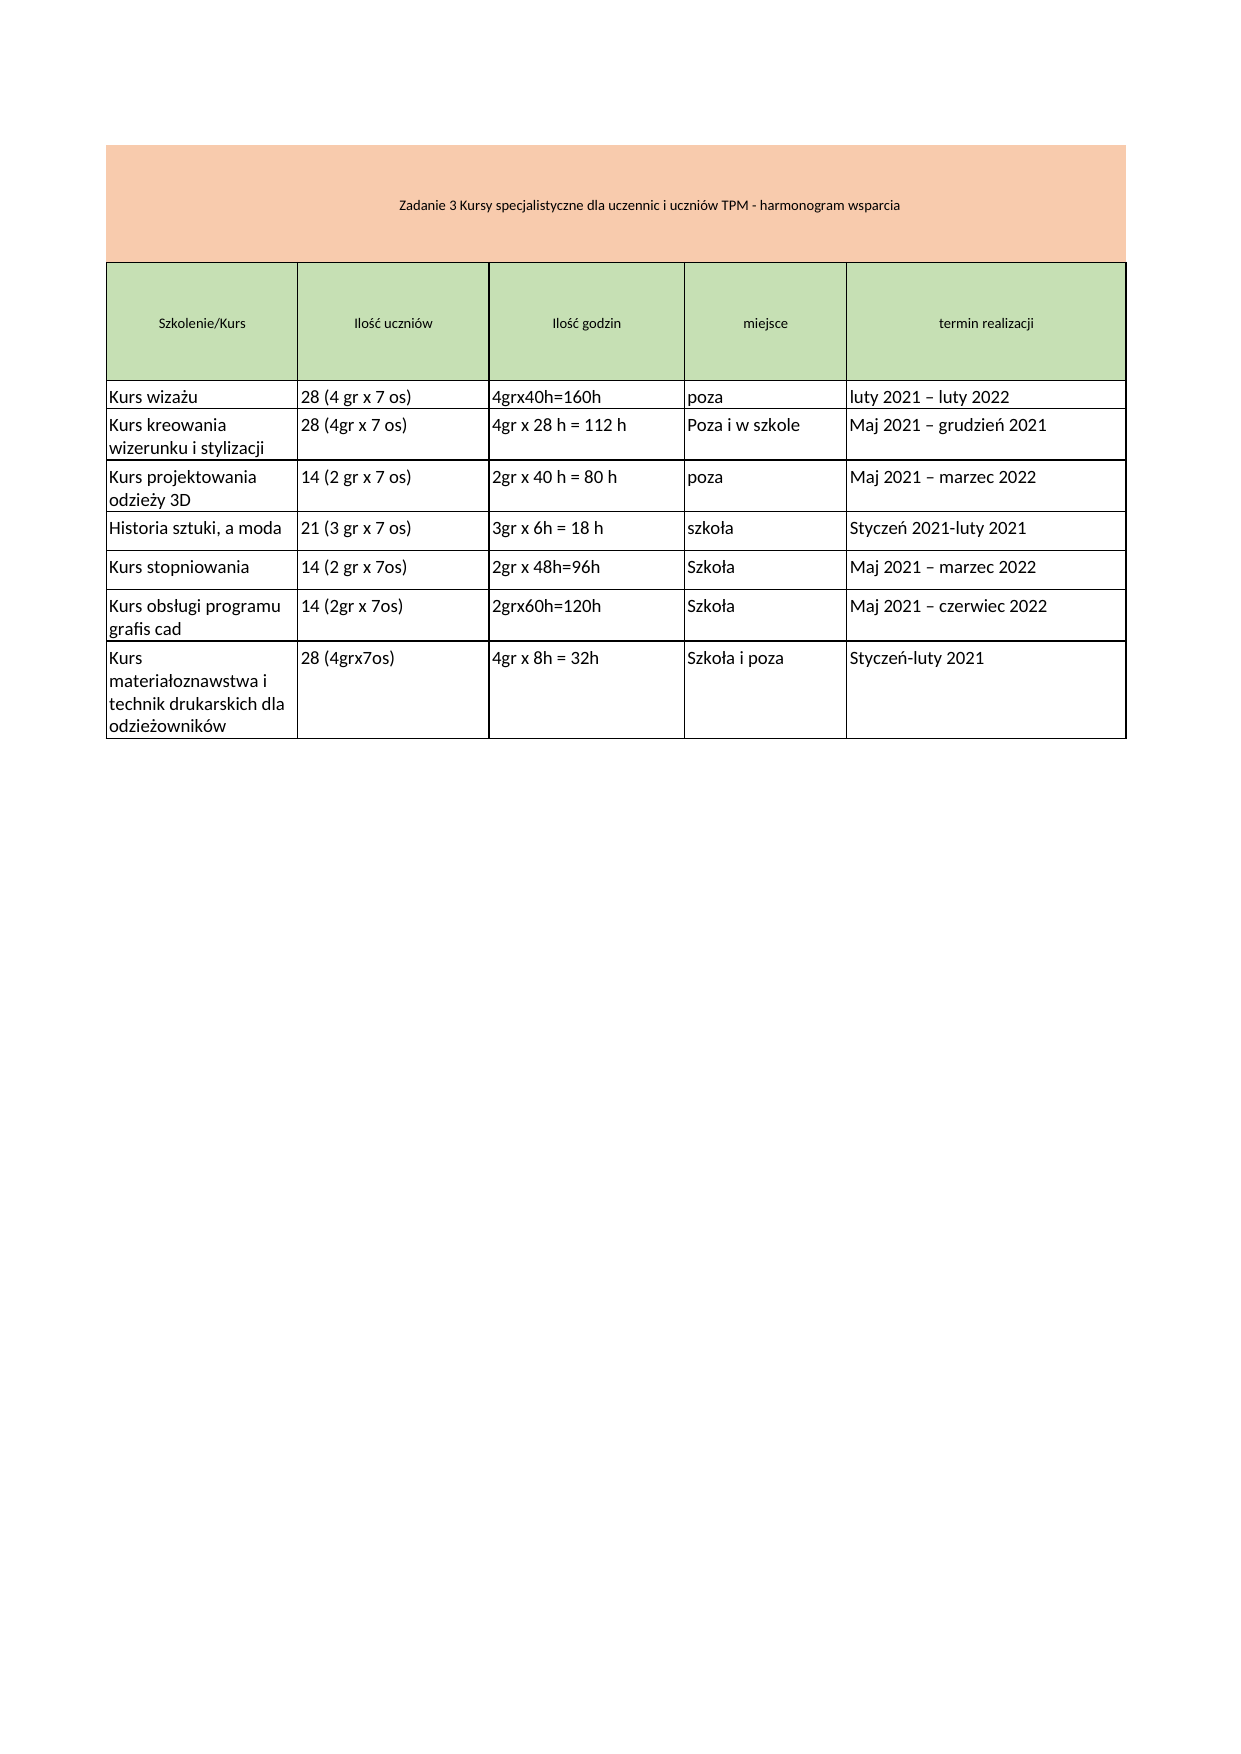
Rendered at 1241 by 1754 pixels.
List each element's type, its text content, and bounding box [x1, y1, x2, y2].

table_cell 14 (2 gr x 7 os) [298, 461, 488, 511]
table_cell Styczeń 2021-luty 2021 [847, 512, 1125, 550]
table_header [106, 145, 298, 262]
table_cell Historia sztuki, a moda [107, 512, 297, 550]
table_cell Kurs kreowania wizerunku i stylizacji [107, 409, 297, 459]
table_cell miejsce [685, 263, 846, 380]
table_cell poza [685, 461, 846, 511]
table_cell Kurs obsługi programu grafis cad [107, 590, 297, 640]
table_cell 14 (2 gr x 7os) [298, 551, 488, 589]
table_cell poza [685, 381, 846, 408]
table_cell 2gr x 40 h = 80 h [490, 461, 684, 511]
table_cell Kurs materiałoznawstwa i technik drukarskich dla odzieżowników [107, 642, 297, 737]
table_cell Szkoła [685, 590, 846, 640]
table_cell 2gr x 48h=96h [490, 551, 684, 589]
table_cell Ilość uczniów [298, 263, 488, 380]
table_cell 4gr x 28 h = 112 h [490, 409, 684, 459]
table_cell 28 (4 gr x 7 os) [298, 381, 488, 408]
table_cell Kurs projektowania odzieży 3D [107, 461, 297, 511]
table_cell szkoła [685, 512, 846, 550]
table_cell Styczeń-luty 2021 [847, 642, 1125, 737]
table_cell Maj 2021 – grudzień 2021 [847, 409, 1125, 459]
table_cell 21 (3 gr x 7 os) [298, 512, 488, 550]
table_cell 4gr x 8h = 32h [490, 642, 684, 737]
table_cell Maj 2021 – marzec 2022 [847, 551, 1125, 589]
table_cell Szkoła i poza [685, 642, 846, 737]
table_cell Ilość godzin [490, 263, 684, 380]
table_header Zadanie 3 Kursy specjalistyczne dla uczennic i uczniów TPM - harmonogram wsparcia [298, 145, 1126, 262]
table_cell 28 (4grx7os) [298, 642, 488, 737]
table_cell Kurs stopniowania [107, 551, 297, 589]
table_cell 14 (2gr x 7os) [298, 590, 488, 640]
table_cell 4grx40h=160h [490, 381, 684, 408]
table_cell termin realizacji [847, 263, 1125, 380]
table_cell Maj 2021 – marzec 2022 [847, 461, 1125, 511]
table_cell Szkolenie/Kurs [107, 263, 297, 380]
table_cell Szkoła [685, 551, 846, 589]
table_cell 2grx60h=120h [490, 590, 684, 640]
table_cell luty 2021 – luty 2022 [847, 381, 1125, 408]
table_cell 28 (4gr x 7 os) [298, 409, 488, 459]
table_cell 3gr x 6h = 18 h [490, 512, 684, 550]
table_cell Poza i w szkole [685, 409, 846, 459]
table_cell Maj 2021 – czerwiec 2022 [847, 590, 1125, 640]
table_cell Kurs wizażu [107, 381, 297, 408]
